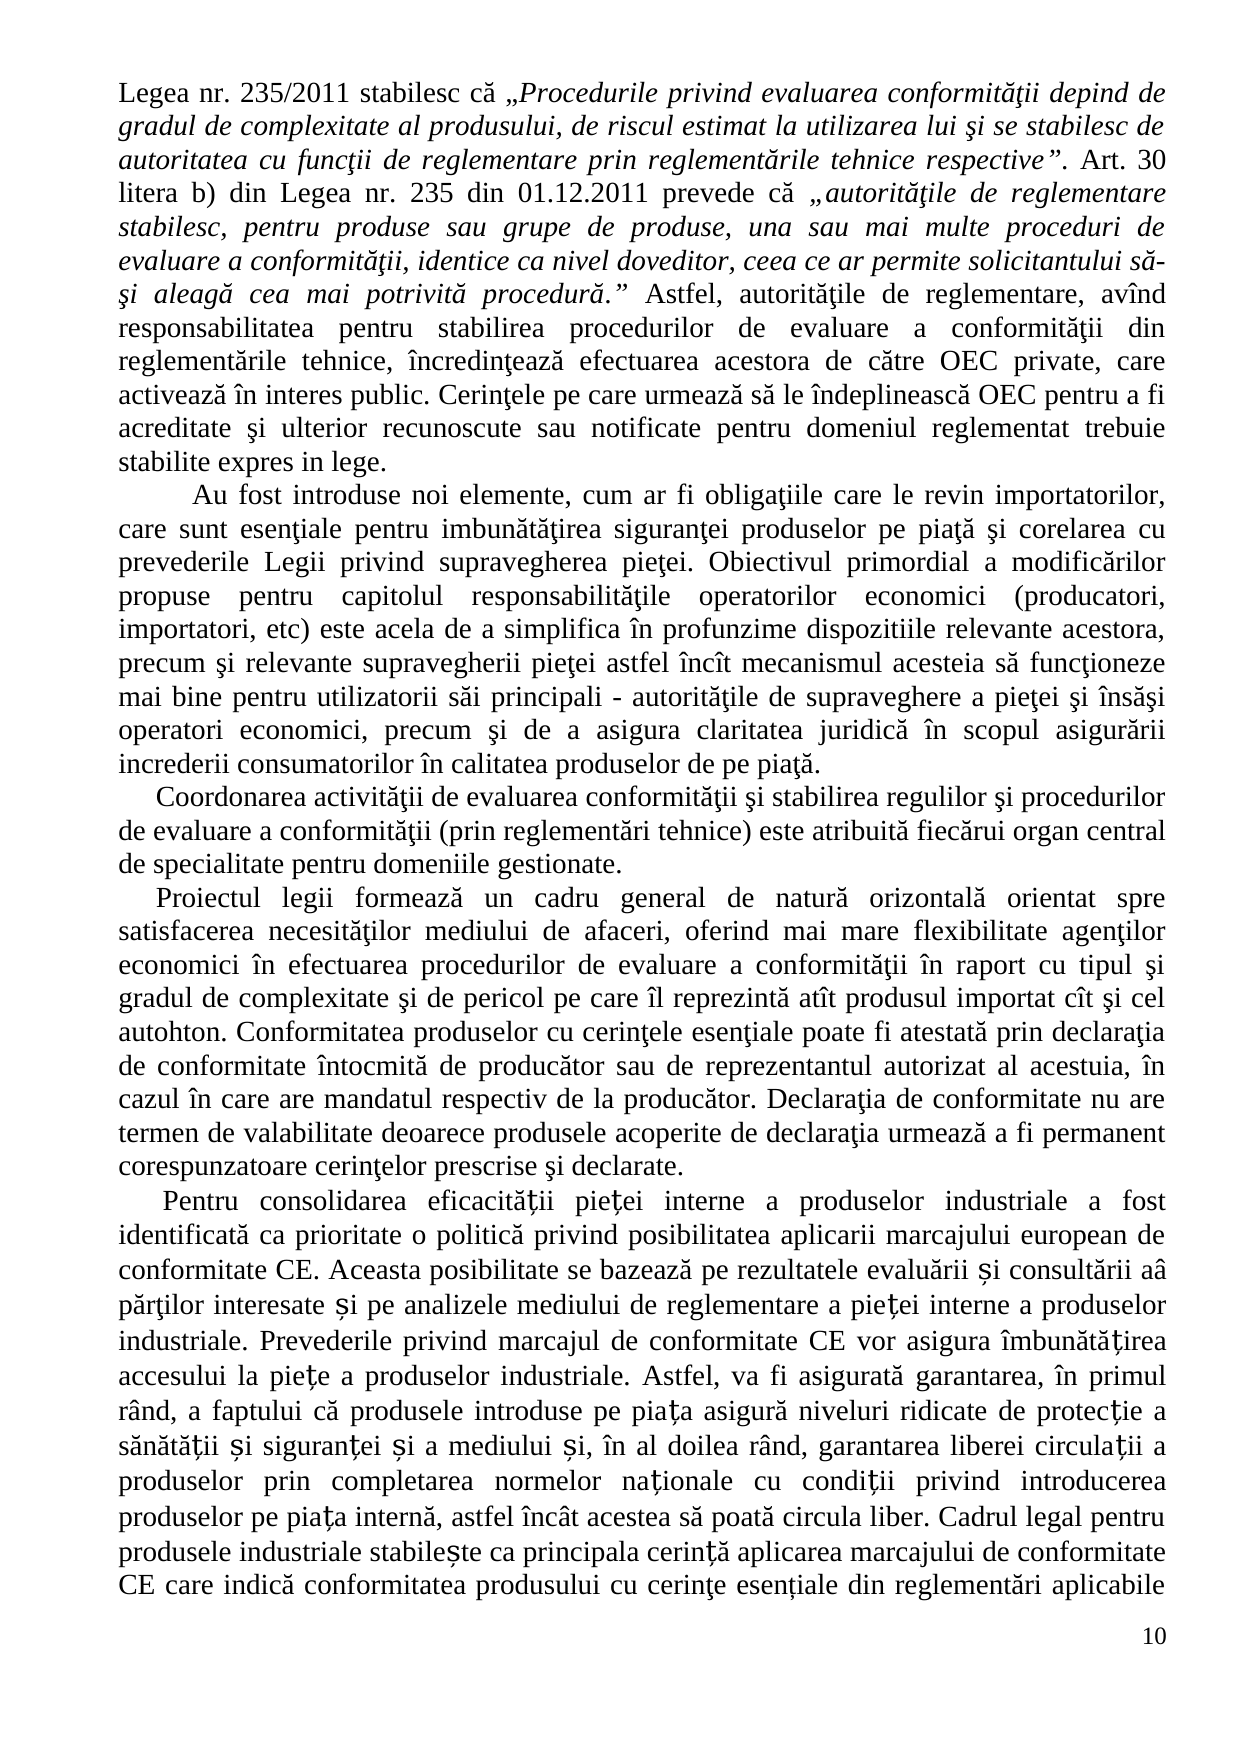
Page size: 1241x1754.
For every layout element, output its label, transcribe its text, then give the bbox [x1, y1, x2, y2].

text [118, 75, 1167, 477]
text Coordonarea activităţii de evaluarea conformităţii şi stabilirea regulilor şi procedurilor de evaluare a conformităţii (prin reglementări tehnice) este atribuită fiecărui organ central de specialitate pentru domeniile gestionate. [118, 779, 1167, 880]
text Au fost introduse noi elemente, cum ar fi obligaţiile care le revin importatorilor, care sunt esenţiale pentru imbunătăţirea siguranţei produselor pe piaţă şi corelarea cu prevederile Legii privind supravegherea pieţei. Obiectivul primordial a modificărilor propuse pentru capitolul responsabilităţile operatorilor economici (producatori, importatori, etc) este acela de a simplifica în profunzime dispozitiile relevante acestora, precum şi relevante supravegherii pieţei astfel încît mecanismul acesteia să funcţioneze mai bine pentru utilizatorii săi principali - autorităţile de supraveghere a pieţei şi însăşi operatori economici, precum şi de a asigura claritatea juridică în scopul asigurării increderii consumatorilor în calitatea produselor de pe piaţă. [118, 477, 1167, 779]
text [118, 1182, 1167, 1601]
text Proiectul legii formează un cadru general de natură orizontală orientat spre satisfacerea necesităţilor mediului de afaceri, oferind mai mare flexibilitate agenţilor economici în efectuarea procedurilor de evaluare a conformităţii în raport cu tipul şi gradul de complexitate şi de pericol pe care îl reprezintă atît produsul importat cît şi cel autohton. Conformitatea produselor cu cerinţele esenţiale poate fi atestată prin declaraţia de conformitate întocmită de producător sau de reprezentantul autorizat al acestuia, în cazul în care are mandatul respectiv de la producător. Declaraţia de conformitate nu are termen de valabilitate deoarece produsele acoperite de declaraţia urmează a fi permanent corespunzatoare cerinţelor prescrise şi declarate. [118, 880, 1167, 1182]
